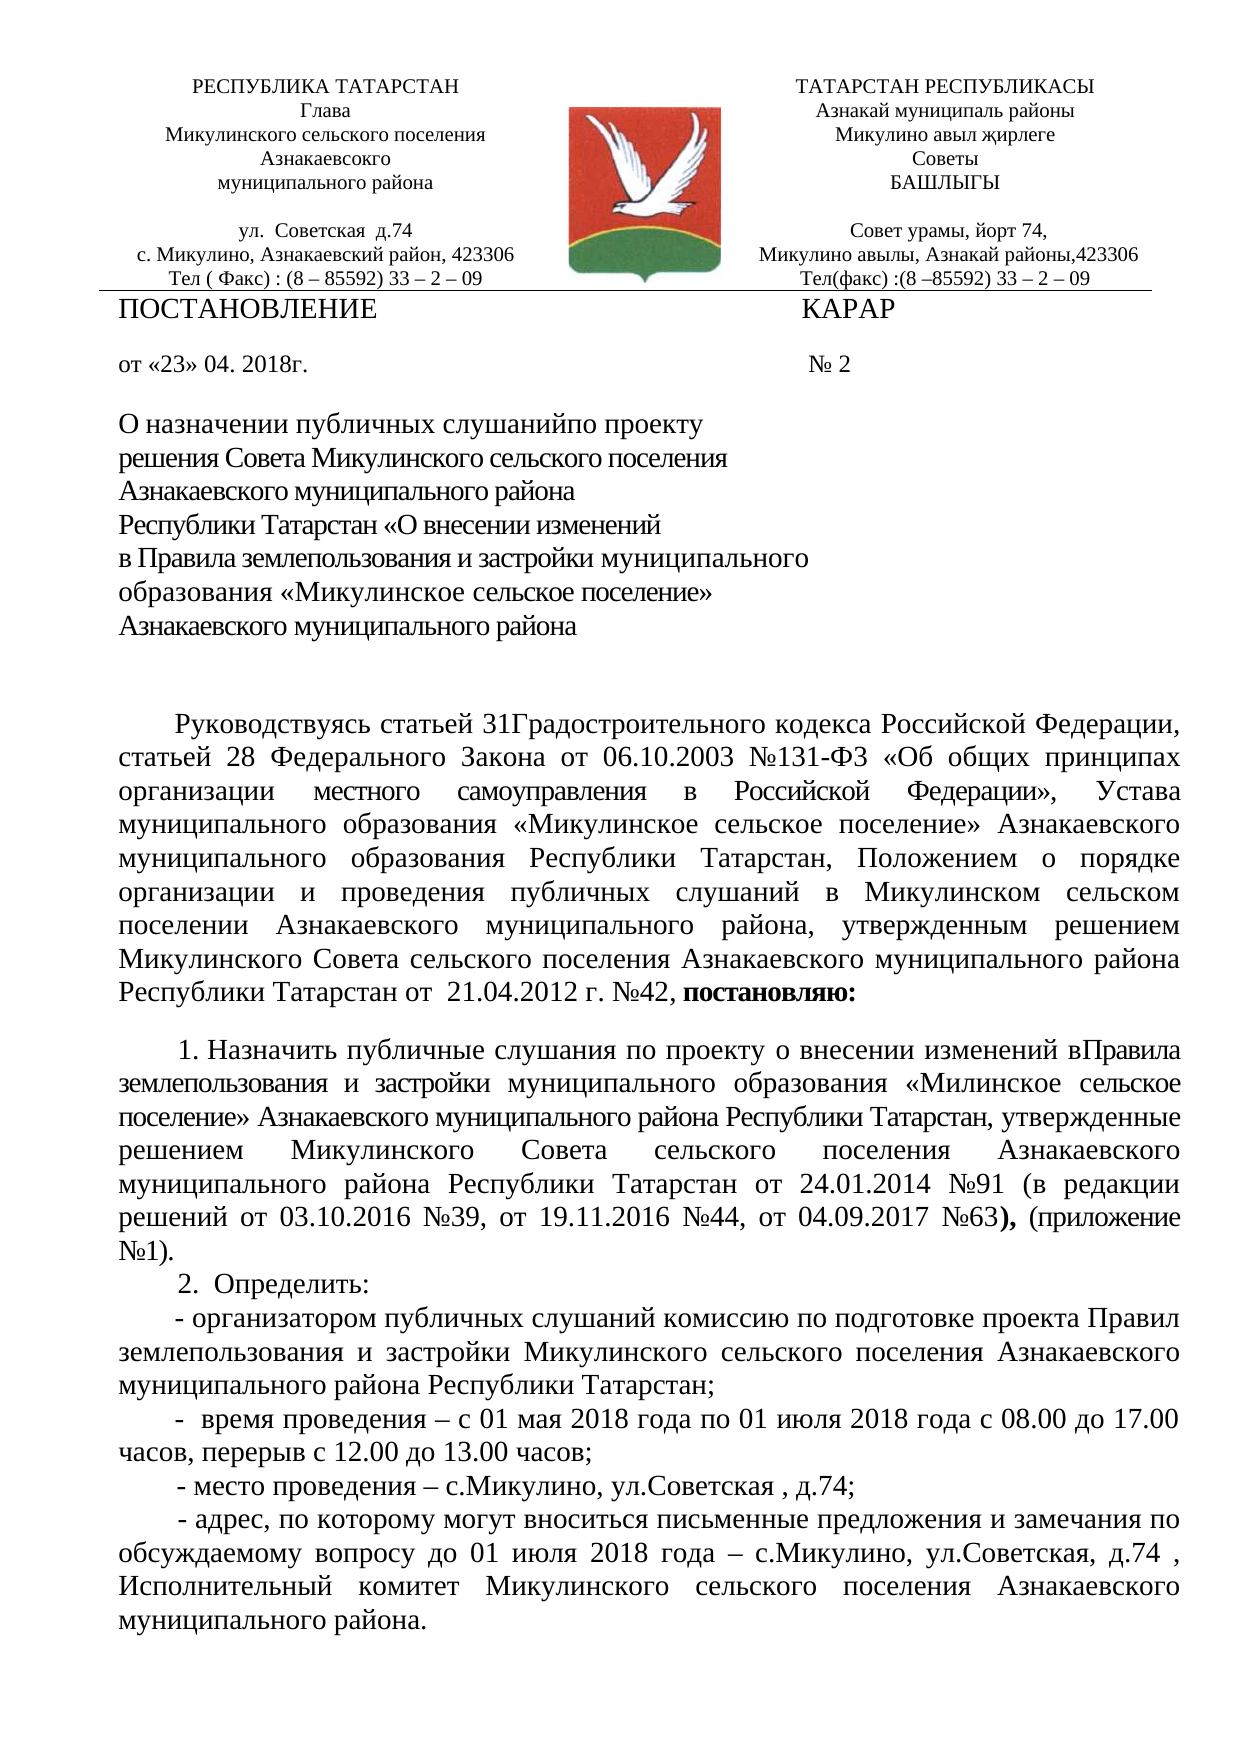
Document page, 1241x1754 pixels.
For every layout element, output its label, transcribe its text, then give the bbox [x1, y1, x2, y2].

text - адрес, по которому могут вноситься письменные предложения и замечания по обсуждаемому вопросу до 01 июля 2018 года – с.Микулино, ул.Советская, д.74 , Исполнительный комитет Микулинского сельского поселения Азнакаевского муниципального района. [118, 1501, 1181, 1636]
text от «23» 04. 2018г. № 2 [118, 349, 1181, 378]
subtitle ПОСТАНОВЛЕНИЕ КАРАР [118, 291, 1181, 325]
text - время проведения – с 01 мая 2018 года по 01 июля 2018 года с 08.00 до 17.00 часов, перерыв с 12.00 до 13.00 часов; [118, 1401, 1181, 1468]
text Азнакаевского муниципального района [118, 473, 1181, 507]
picture [568, 107, 722, 283]
text - организатором публичных слушаний комиссию по подготовке проекта Правил землепользования и застройки Микулинского сельского поселения Азнакаевского муниципального района Республики Татарстан; [118, 1300, 1181, 1401]
text О назначении публичных слушанийпо проекту [118, 406, 1181, 440]
text 2. Определить: [118, 1267, 1181, 1300]
text Республики Татарстан «О внесении изменений [118, 507, 1181, 541]
text 1. Назначить публичные слушания по проекту о внесении изменений вПравила землепользования и застройки муниципального образования «Милинское сельское поселение» Азнакаевского муниципального района Республики Татарстан, утвержденные решением Микулинского Совета сельского поселения Азнакаевского муниципального района Республики Татарстан от 24.01.2014 №91 (в редакции решений от 03.10.2016 №39, от 19.11.2016 №44, от 04.09.2017 №63), (приложение №1). [118, 1032, 1181, 1267]
table_header [551, 74, 738, 290]
table_header РЕСПУБЛИКА ТАТАРСТАН Глава Микулинского сельского поселения Азнакаевсокго муниципального района ул. Советская д.74 с. Микулино, Азнакаевский район, 423306 Тел ( Факс) : (8 – 85592) 33 – 2 – 09 [99, 74, 551, 290]
text образования «Микулинское сельское поселение» [118, 574, 1181, 608]
text решения Совета Микулинского сельского поселения [118, 440, 1181, 473]
table_header ТАТАРСТАН РЕСПУБЛИКАСЫ Азнакай муниципаль районы Микулино авыл җирлеге Советы БАШЛЫГЫ Совет урамы, йорт 74, Микулино авылы, Азнакай районы,423306 Тел(факс) :(8 –85592) 33 – 2 – 09 [738, 74, 1152, 290]
text в Правила землепользования и застройки муниципального [118, 541, 1181, 574]
text Азнакаевского муниципального района [118, 608, 1181, 641]
text Руководствуясь статьей 31Градостроительного кодекса Российской Федерации, статьей 28 Федерального Закона от 06.10.2003 №131-Ф3 «Об общих принципах организации местного самоуправления в Российской Федерации», Устава муниципального образования «Микулинское сельское поселение» Азнакаевского муниципального образования Республики Татарстан, Положением о порядке организации и проведения публичных слушаний в Микулинском сельском поселении Азнакаевского муниципального района, утвержденным решением Микулинского Совета сельского поселения Азнакаевского муниципального района Республики Татарстан от 21.04.2012 г. №42, постановляю: [118, 706, 1181, 1008]
text - место проведения – с.Микулино, ул.Советская , д.74; [118, 1468, 1181, 1501]
